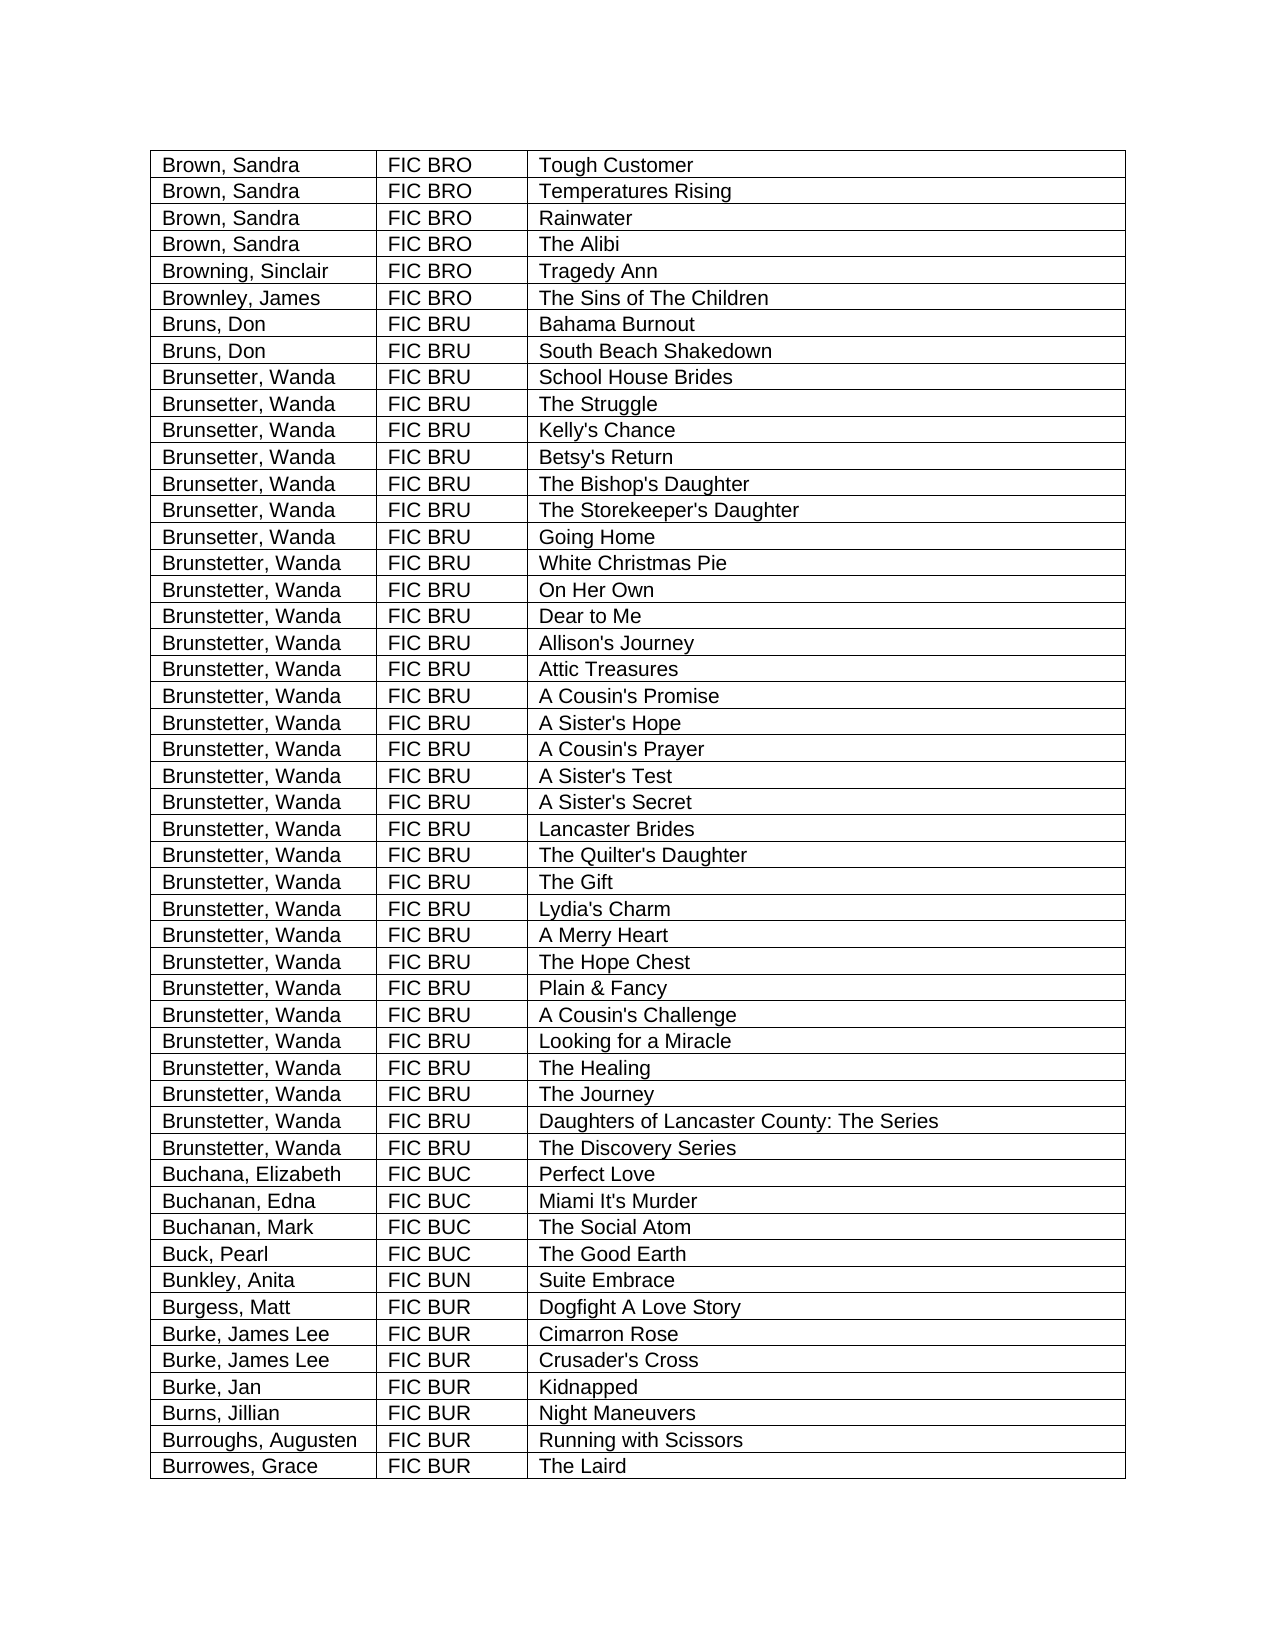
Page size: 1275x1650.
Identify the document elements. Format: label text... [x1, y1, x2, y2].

table_cell FIC BRU [377, 1054, 527, 1080]
table_cell FIC BUC [377, 1160, 527, 1186]
table_cell FIC BRO [377, 284, 527, 309]
table_cell A Cousin's Promise [528, 682, 1125, 708]
table_cell FIC BUR [377, 1373, 527, 1398]
table_cell FIC BRU [377, 789, 527, 814]
table_cell Burke, Jan [151, 1373, 376, 1398]
table_cell FIC BRU [377, 523, 527, 548]
table_cell FIC BRO [377, 257, 527, 283]
table_cell FIC BRU [377, 603, 527, 628]
table_cell Brunstetter, Wanda [151, 603, 376, 628]
table_cell Brunstetter, Wanda [151, 895, 376, 920]
table_cell Daughters of Lancaster County: The Series [528, 1107, 1125, 1133]
table_cell The Storekeeper's Daughter [528, 496, 1125, 522]
table_cell Brunsetter, Wanda [151, 390, 376, 416]
table_cell FIC BRU [377, 496, 527, 522]
table_cell FIC BRU [377, 470, 527, 495]
table_cell Looking for a Miracle [528, 1028, 1125, 1053]
table_cell Brunstetter, Wanda [151, 842, 376, 867]
table_cell Buchanan, Mark [151, 1214, 376, 1239]
table_cell Tough Customer [528, 151, 1125, 177]
table_cell FIC BRU [377, 576, 527, 602]
table_cell Brown, Sandra [151, 151, 376, 177]
table_cell Dear to Me [528, 603, 1125, 628]
table_cell The Hope Chest [528, 948, 1125, 973]
table_cell Brown, Sandra [151, 204, 376, 230]
table_cell FIC BRU [377, 443, 527, 469]
table_cell Burke, James Lee [151, 1346, 376, 1372]
table_cell Perfect Love [528, 1160, 1125, 1186]
table_cell Brunstetter, Wanda [151, 550, 376, 575]
table_cell Attic Treasures [528, 656, 1125, 681]
table_cell Brown, Sandra [151, 231, 376, 256]
table_cell Kidnapped [528, 1373, 1125, 1398]
table_cell FIC BUR [377, 1293, 527, 1319]
table_cell FIC BRU [377, 868, 527, 894]
table_cell Brownley, James [151, 284, 376, 309]
table_cell FIC BRO [377, 204, 527, 230]
table_cell A Sister's Secret [528, 789, 1125, 814]
table_cell FIC BRU [377, 417, 527, 442]
table_cell Brunstetter, Wanda [151, 576, 376, 602]
table_cell The Sins of The Children [528, 284, 1125, 309]
table_cell Brunstetter, Wanda [151, 1107, 376, 1133]
table_cell The Gift [528, 868, 1125, 894]
table_cell FIC BRO [377, 178, 527, 203]
table_cell FIC BRU [377, 390, 527, 416]
table_cell FIC BRU [377, 364, 527, 389]
table_cell Kelly's Chance [528, 417, 1125, 442]
table_cell The Laird [528, 1453, 1125, 1478]
table_cell FIC BRU [377, 337, 527, 362]
table_cell Night Maneuvers [528, 1400, 1125, 1425]
table_cell Brunstetter, Wanda [151, 975, 376, 1000]
table_cell FIC BRU [377, 656, 527, 681]
table_cell A Sister's Test [528, 762, 1125, 787]
table_cell A Merry Heart [528, 921, 1125, 947]
table_cell FIC BUR [377, 1400, 527, 1425]
table_cell FIC BUN [377, 1267, 527, 1292]
table_cell FIC BUR [377, 1320, 527, 1345]
table_cell Brunstetter, Wanda [151, 1134, 376, 1159]
table_cell The Discovery Series [528, 1134, 1125, 1159]
table_cell FIC BRO [377, 231, 527, 256]
table_cell FIC BRU [377, 1001, 527, 1027]
table_cell FIC BRO [377, 151, 527, 177]
table_cell Betsy's Return [528, 443, 1125, 469]
table_cell FIC BRU [377, 921, 527, 947]
table_cell FIC BRU [377, 1107, 527, 1133]
table_cell Brunstetter, Wanda [151, 1001, 376, 1027]
table_cell FIC BRU [377, 948, 527, 973]
table_cell Brunstetter, Wanda [151, 868, 376, 894]
table_cell FIC BRU [377, 735, 527, 761]
table_cell FIC BUC [377, 1214, 527, 1239]
table_cell Cimarron Rose [528, 1320, 1125, 1345]
table_cell The Bishop's Daughter [528, 470, 1125, 495]
table_cell Brunstetter, Wanda [151, 921, 376, 947]
table_cell The Alibi [528, 231, 1125, 256]
table_cell Going Home [528, 523, 1125, 548]
table_cell Running with Scissors [528, 1426, 1125, 1452]
table_cell Brunstetter, Wanda [151, 762, 376, 787]
table_cell Bunkley, Anita [151, 1267, 376, 1292]
table_cell FIC BRU [377, 1081, 527, 1106]
table_cell FIC BRU [377, 842, 527, 867]
table_cell FIC BRU [377, 1028, 527, 1053]
table_cell Brunstetter, Wanda [151, 948, 376, 973]
table_cell Bruns, Don [151, 310, 376, 336]
table_cell Brunstetter, Wanda [151, 1081, 376, 1106]
table_cell FIC BUC [377, 1240, 527, 1266]
table_cell Brunstetter, Wanda [151, 629, 376, 655]
table_cell Brunsetter, Wanda [151, 470, 376, 495]
table_cell Bahama Burnout [528, 310, 1125, 336]
table_cell Lydia's Charm [528, 895, 1125, 920]
table_cell Lancaster Brides [528, 815, 1125, 841]
table_cell The Struggle [528, 390, 1125, 416]
table_cell FIC BRU [377, 310, 527, 336]
table_cell FIC BUR [377, 1426, 527, 1452]
table_cell The Good Earth [528, 1240, 1125, 1266]
table_cell Plain & Fancy [528, 975, 1125, 1000]
table_cell Buchana, Elizabeth [151, 1160, 376, 1186]
table_cell FIC BRU [377, 895, 527, 920]
table_cell A Cousin's Challenge [528, 1001, 1125, 1027]
table_cell Burrowes, Grace [151, 1453, 376, 1478]
table_cell Brunstetter, Wanda [151, 1028, 376, 1053]
table_cell Crusader's Cross [528, 1346, 1125, 1372]
table_cell Brunstetter, Wanda [151, 789, 376, 814]
table_cell FIC BRU [377, 815, 527, 841]
table_cell Brunstetter, Wanda [151, 1054, 376, 1080]
table_cell Dogfight A Love Story [528, 1293, 1125, 1319]
table_cell School House Brides [528, 364, 1125, 389]
table_cell Suite Embrace [528, 1267, 1125, 1292]
table_cell A Cousin's Prayer [528, 735, 1125, 761]
table_cell Brunsetter, Wanda [151, 523, 376, 548]
table_cell Brunstetter, Wanda [151, 656, 376, 681]
table_cell On Her Own [528, 576, 1125, 602]
table_cell FIC BRU [377, 550, 527, 575]
table_cell Brunsetter, Wanda [151, 364, 376, 389]
table_cell FIC BRU [377, 975, 527, 1000]
table_cell Bruns, Don [151, 337, 376, 362]
table_cell Brunsetter, Wanda [151, 496, 376, 522]
table_cell FIC BRU [377, 709, 527, 734]
table_cell FIC BUR [377, 1346, 527, 1372]
table_cell Buchanan, Edna [151, 1187, 376, 1212]
table_cell Burgess, Matt [151, 1293, 376, 1319]
table_cell Miami It's Murder [528, 1187, 1125, 1212]
table_cell Temperatures Rising [528, 178, 1125, 203]
table_cell Brunstetter, Wanda [151, 709, 376, 734]
table_cell The Quilter's Daughter [528, 842, 1125, 867]
table_cell Burroughs, Augusten [151, 1426, 376, 1452]
table_cell The Journey [528, 1081, 1125, 1106]
table_cell FIC BUR [377, 1453, 527, 1478]
table_cell FIC BRU [377, 682, 527, 708]
table_cell South Beach Shakedown [528, 337, 1125, 362]
table_cell FIC BUC [377, 1187, 527, 1212]
table_cell Brunsetter, Wanda [151, 443, 376, 469]
table_cell Allison's Journey [528, 629, 1125, 655]
table_cell FIC BRU [377, 762, 527, 787]
table_cell Buck, Pearl [151, 1240, 376, 1266]
table_cell A Sister's Hope [528, 709, 1125, 734]
table_cell Brunsetter, Wanda [151, 417, 376, 442]
table_cell Rainwater [528, 204, 1125, 230]
table_cell Burke, James Lee [151, 1320, 376, 1345]
table_cell White Christmas Pie [528, 550, 1125, 575]
table_cell FIC BRU [377, 1134, 527, 1159]
table_cell Brunstetter, Wanda [151, 735, 376, 761]
table_cell Browning, Sinclair [151, 257, 376, 283]
table_cell The Social Atom [528, 1214, 1125, 1239]
table_cell Brunstetter, Wanda [151, 682, 376, 708]
table_cell Brunstetter, Wanda [151, 815, 376, 841]
table_cell Brown, Sandra [151, 178, 376, 203]
table_cell Burns, Jillian [151, 1400, 376, 1425]
table_cell FIC BRU [377, 629, 527, 655]
table_cell The Healing [528, 1054, 1125, 1080]
table_cell Tragedy Ann [528, 257, 1125, 283]
